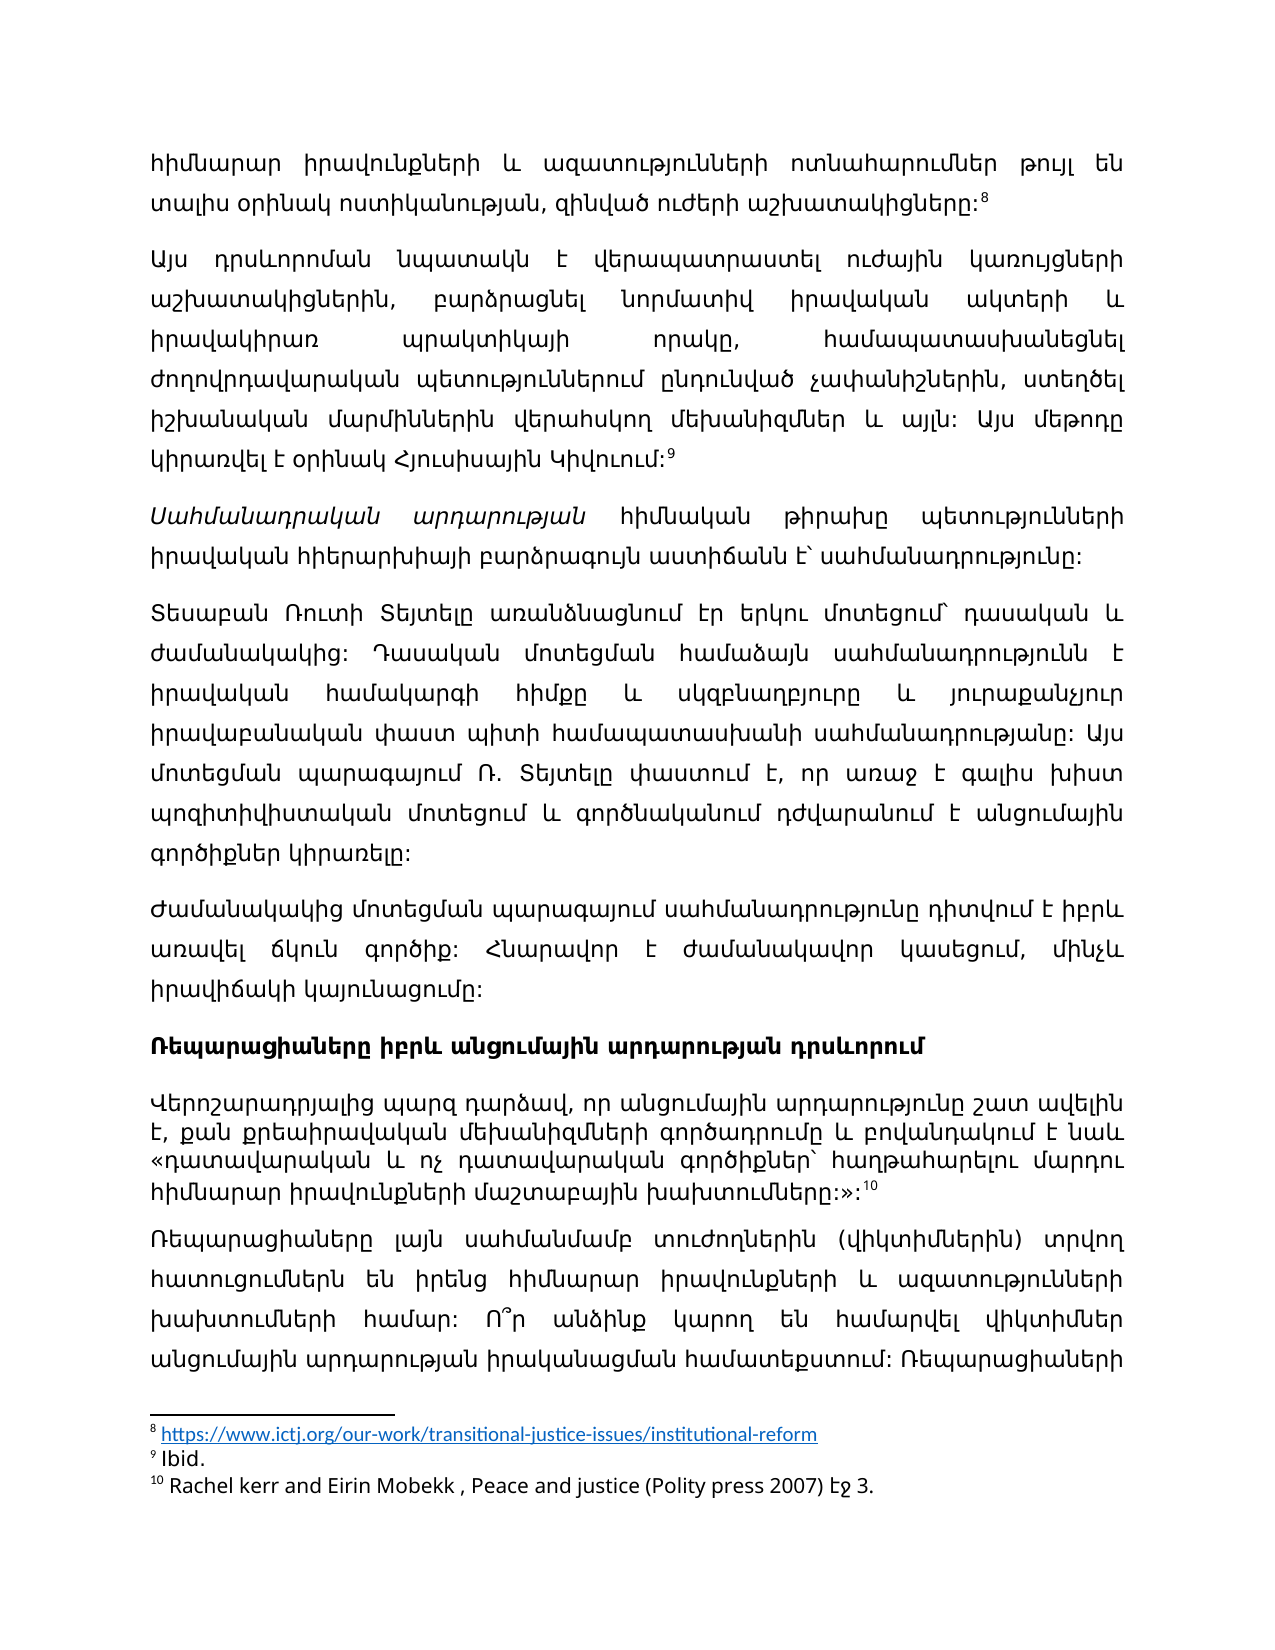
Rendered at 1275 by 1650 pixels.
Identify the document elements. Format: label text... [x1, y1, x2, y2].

text Ժամանակակից մոտեցման պարագայում սահմանադրությունը դիտվում է իբրև առավել ճկուն գործիք: Հնարավոր է ժամանակավոր կասեցում, մինչև իրավիճակի կայունացումը: [150, 897, 1125, 1003]
text Վերոշարադրյալից պարզ դարձավ, որ անցումային արդարությունը շատ ավելին է, քան քրեաիրավական մեխանիզմների գործադրումը և բովանդակում է նաև «դատավարական և ոչ դատավարական գործիքներ՝ հաղթահարելու մարդու հիմնարար իրավունքների մաշտաբային խախտումները:»: [150, 1090, 1125, 1207]
text Սահմանադրական արդարության հիմնական թիրախը պետությունների իրավական հիերարխիայի բարձրագույն աստիճանն է՝ սահմանադրությունը: [150, 503, 1125, 570]
text Այս դրսևորոման նպատակն է վերապատրաստել ուժային կառույցների աշխատակիցներին, բարձրացնել նորմատիվ իրավական ակտերի և իրավակիրառ պրակտիկայի որակը, համապատասխանեցնել ժողովրդավարական պետություններում ընդունված չափանիշներին, ստեղծել իշխանական մարմիններին վերահսկող մեխանիզմներ և այլն: Այս մեթոդը կիրառվել է օրինակ Հյուսիսային Կիվուում: [150, 247, 1125, 473]
text Տեսաբան Ռուտի Տեյտելը առանձնացնում էր երկու մոտեցում՝ դասական և ժամանակակից: Դասական մոտեցման համաձայն սահմանադրությունն է իրավական համակարգի հիմքը և սկզբնաղբյուրը և յուրաքանչյուր իրավաբանական փաստ պիտի համապատասխանի սահմանադրությանը: Այս մոտեցման պարագայում Ռ. Տեյտելը փաստում է, որ առաջ է գալիս խիստ պոզիտիվիստական մոտեցում և գործնականում դժվարանում է անցումային գործիքներ կիրառելը: [150, 600, 1125, 867]
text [150, 150, 1125, 217]
text Ռեպարացիաները իբրև անցումային արդարության դրսևորում [150, 1033, 1125, 1060]
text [150, 1227, 1125, 1373]
